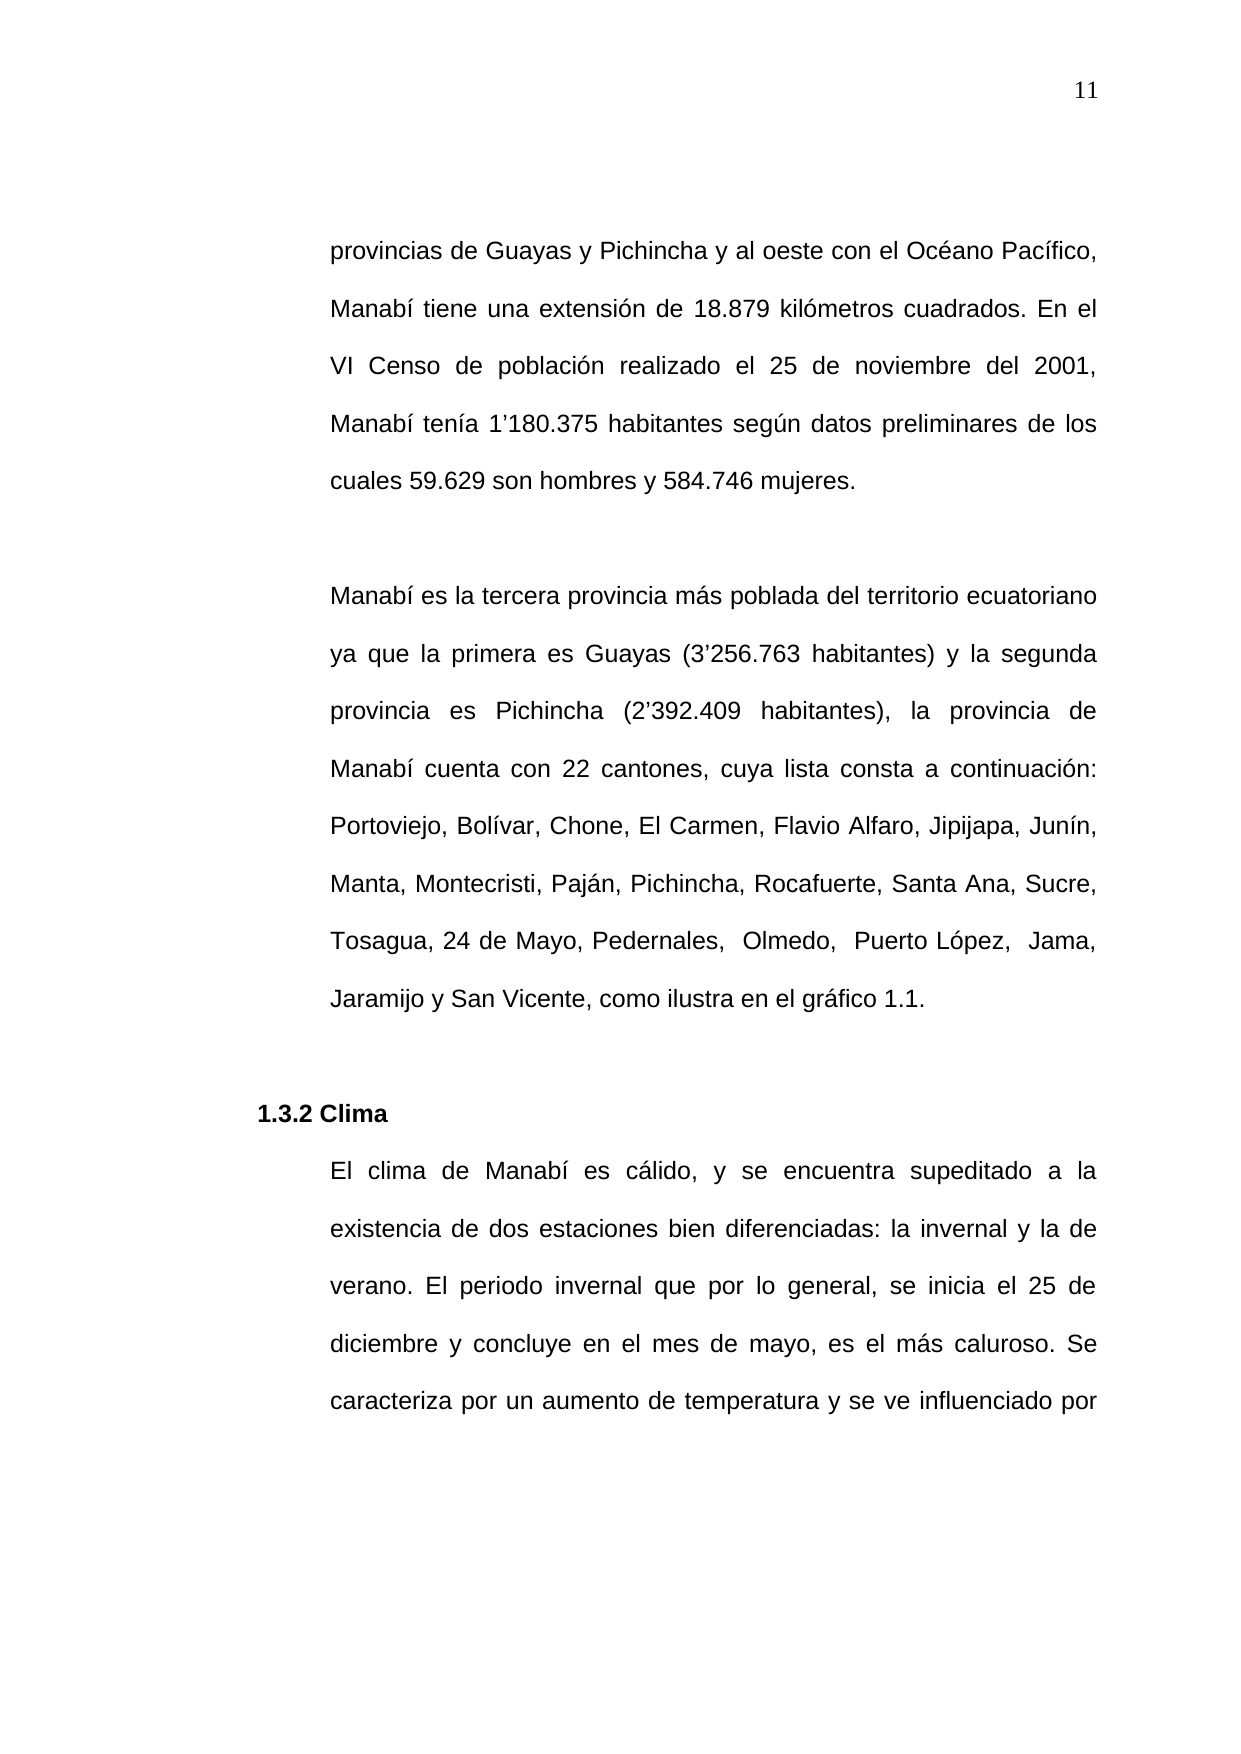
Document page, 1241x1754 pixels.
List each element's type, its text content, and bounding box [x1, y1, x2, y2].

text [330, 236, 1098, 495]
text Manabí es la tercera provincia más poblada del territorio ecuatoriano ya que la primera es Guayas (3’256.763 habitantes) y la segunda provincia es Pichincha (2’392.409 habitantes), la provincia de Manabí cuenta con 22 cantones, cuya lista consta a continuación: Portoviejo, Bolívar, Chone, El Carmen, Flavio Alfaro, Jipijapa, Junín, Manta, Montecristi, Paján, Pichincha, Rocafuerte, Santa Ana, Sucre, Tosagua, 24 de Mayo, Pedernales, Olmedo, Puerto López, Jama, Jaramijo y San Vicente, como ilustra en el gráfico 1.1. [330, 581, 1098, 1012]
subtitle 1.3.2 Clima [257, 1099, 1098, 1127]
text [330, 1156, 1098, 1415]
